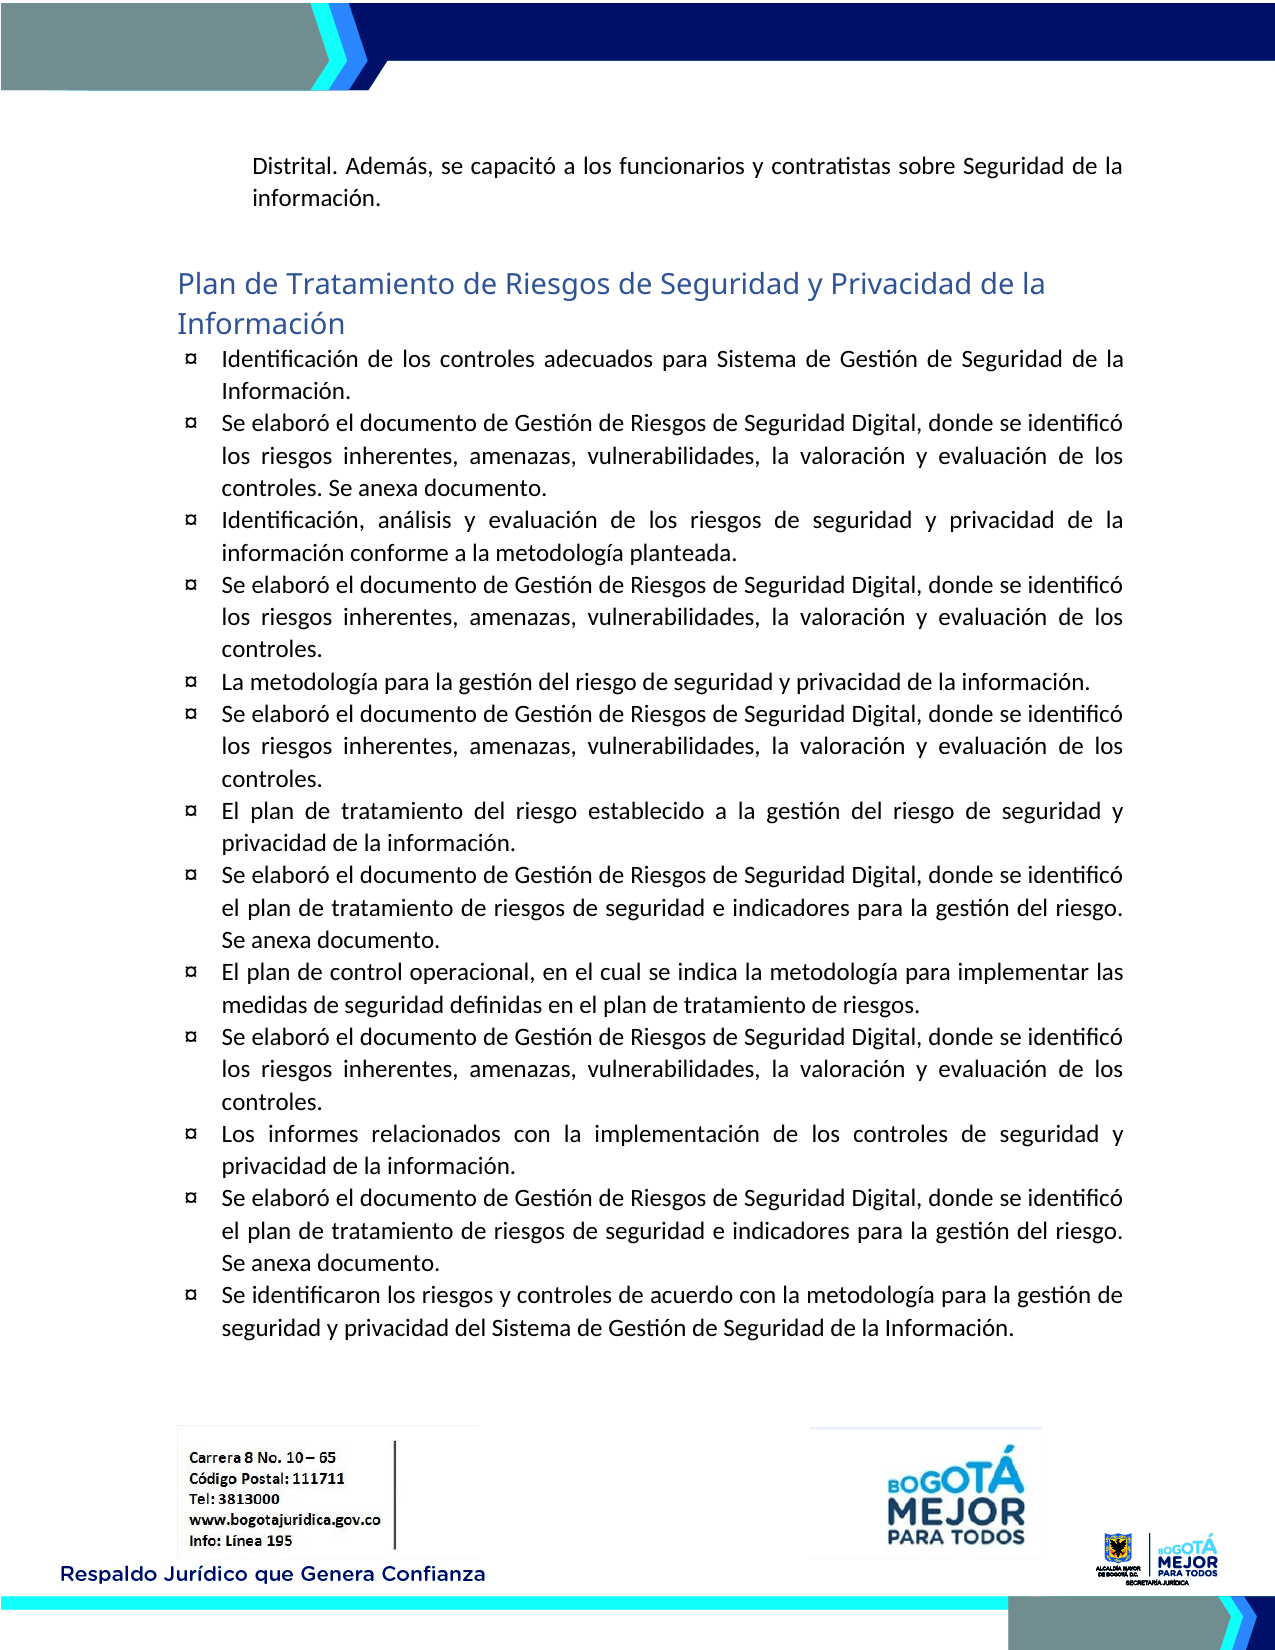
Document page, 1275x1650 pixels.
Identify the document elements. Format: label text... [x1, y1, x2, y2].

list Se elaboró el documento de Gestión de Riesgos de Seguridad Digital, donde se identificó el plan de tratamiento de riesgos de seguridad e indicadores para la gestión del riesgo. Se anexa documento. [184, 859, 1125, 955]
list El plan de control operacional, en el cual se indica la metodología para implementar las medidas de seguridad definidas en el plan de tratamiento de riesgos. [184, 956, 1125, 1019]
list La metodología para la gestión del riesgo de seguridad y privacidad de la información. [184, 666, 1125, 696]
list Se elaboró el documento de Gestión de Riesgos de Seguridad Digital, donde se identificó los riesgos inherentes, amenazas, vulnerabilidades, la valoración y evaluación de los controles. [184, 1021, 1125, 1116]
list Se elaboró el documento de Gestión de Riesgos de Seguridad Digital, donde se identificó el plan de tratamiento de riesgos de seguridad e indicadores para la gestión del riesgo. Se anexa documento. [184, 1182, 1125, 1278]
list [214, 150, 1125, 213]
list Se elaboró el documento de Gestión de Riesgos de Seguridad Digital, donde se identificó los riesgos inherentes, amenazas, vulnerabilidades, la valoración y evaluación de los controles. [184, 698, 1125, 793]
list Los informes relacionados con la implementación de los controles de seguridad y privacidad de la información. [184, 1118, 1125, 1181]
list Identificación, análisis y evaluación de los riesgos de seguridad y privacidad de la información conforme a la metodología planteada. [184, 504, 1125, 567]
picture [0, 3, 1275, 1650]
list Se elaboró el documento de Gestión de Riesgos de Seguridad Digital, donde se identificó los riesgos inherentes, amenazas, vulnerabilidades, la valoración y evaluación de los controles. [184, 569, 1125, 664]
list Identificación de los controles adecuados para Sistema de Gestión de Seguridad de la Información. [184, 343, 1125, 406]
list El plan de tratamiento del riesgo establecido a la gestión del riesgo de seguridad y privacidad de la información. [184, 795, 1125, 858]
list Se identificaron los riesgos y controles de acuerdo con la metodología para la gestión de seguridad y privacidad del Sistema de Gestión de Seguridad de la Información. [184, 1279, 1125, 1342]
subtitle Plan de Tratamiento de Riesgos de Seguridad y Privacidad de la Información [177, 263, 1125, 343]
list Se elaboró el documento de Gestión de Riesgos de Seguridad Digital, donde se identificó los riesgos inherentes, amenazas, vulnerabilidades, la valoración y evaluación de los controles. Se anexa documento. [184, 407, 1125, 503]
